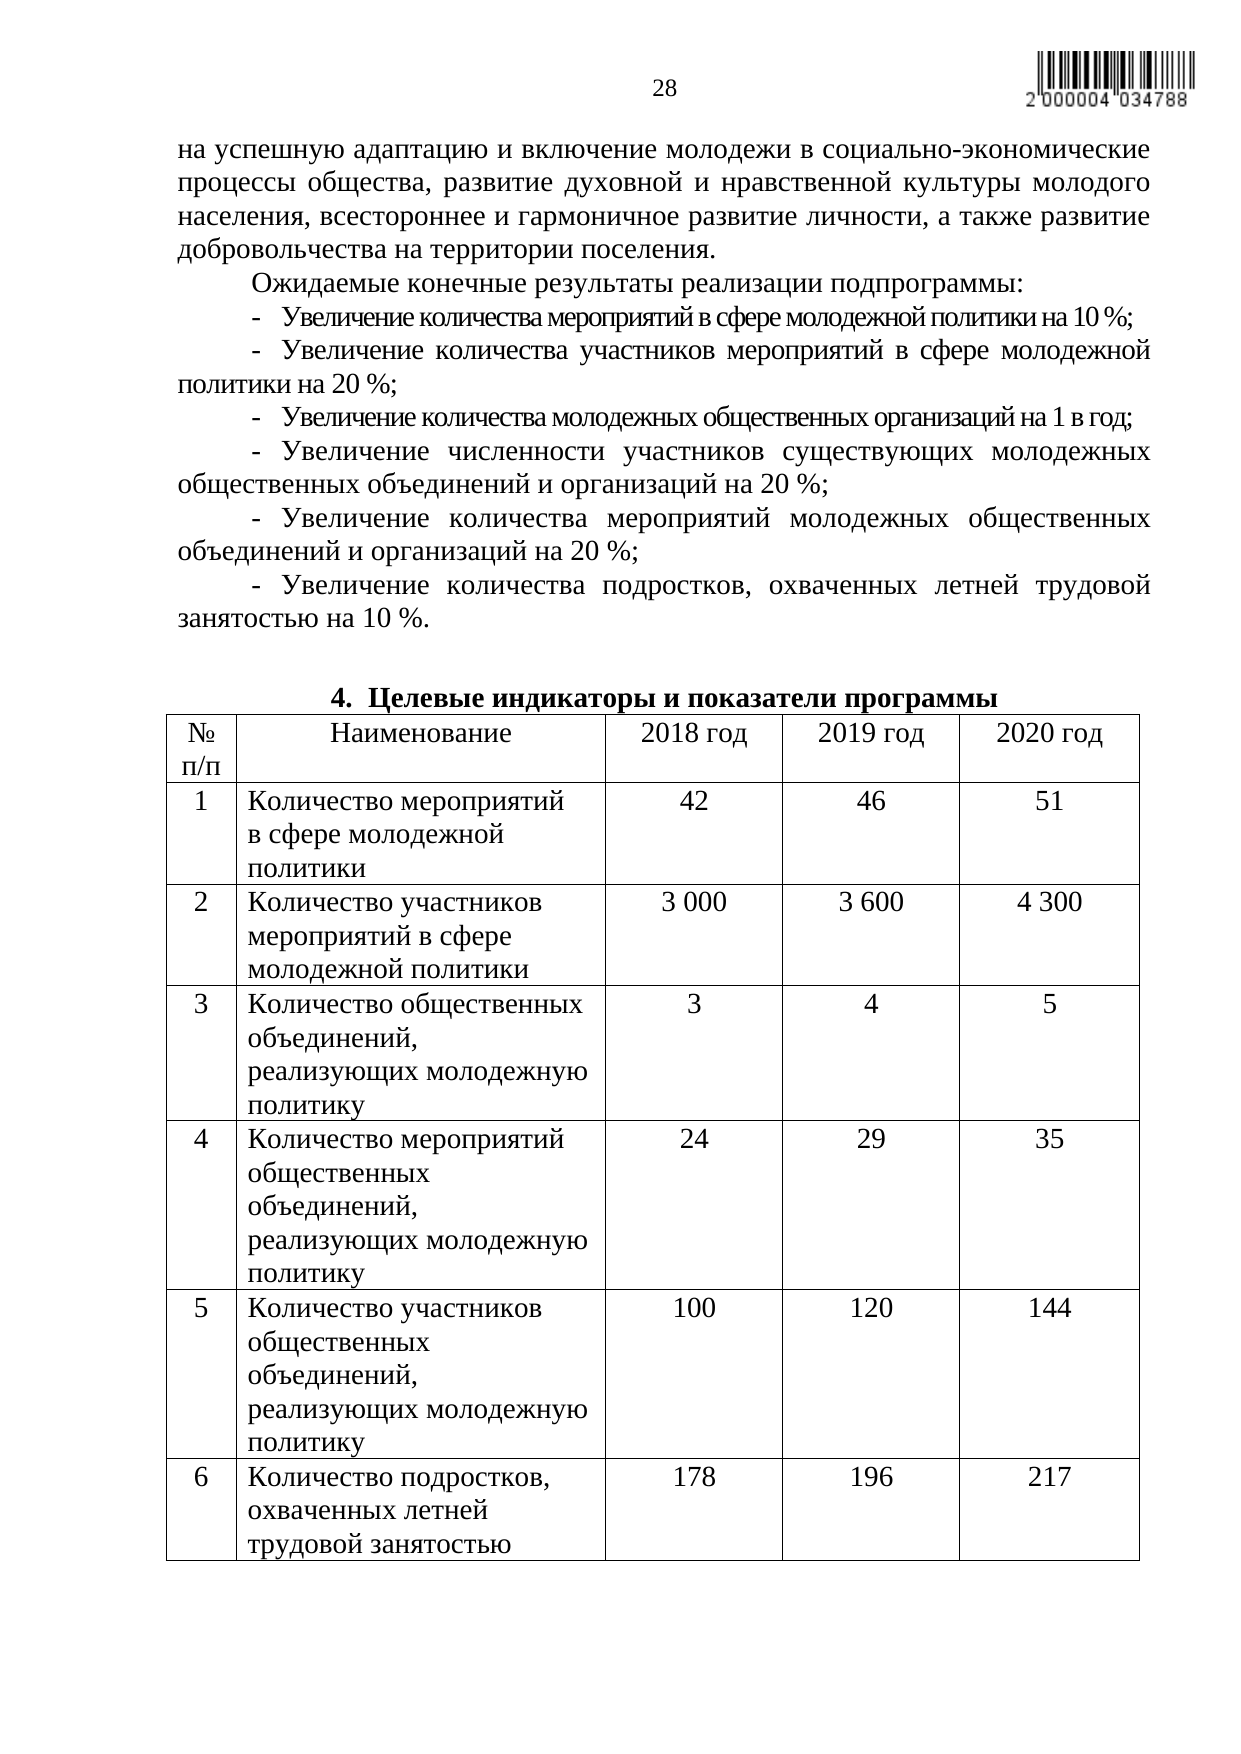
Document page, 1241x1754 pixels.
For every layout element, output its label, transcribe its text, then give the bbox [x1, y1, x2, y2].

table_cell 4 [167, 1121, 236, 1289]
table_header № п/п [167, 715, 236, 782]
picture [1025, 51, 1213, 110]
text - Увеличение количества подростков, охваченных летней трудовой занятостью на 10 %. [177, 567, 1152, 634]
table_cell 3 600 [783, 885, 959, 985]
table_header Наименование [237, 715, 605, 782]
table_cell 120 [783, 1290, 959, 1458]
table_cell 217 [960, 1459, 1139, 1559]
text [177, 131, 1152, 265]
table_cell 2 [167, 885, 236, 985]
text - Увеличение количества мероприятий молодежных общественных объединений и организаций на 20 %; [177, 500, 1152, 567]
table_cell 5 [960, 986, 1139, 1120]
table_cell 29 [783, 1121, 959, 1289]
table_cell 144 [960, 1290, 1139, 1458]
table_cell 1 [167, 783, 236, 883]
table_cell Количество общественных объединений, реализующих молодежную политику [237, 986, 605, 1120]
text - Увеличение численности участников существующих молодежных общественных объединений и организаций на 20 %; [177, 433, 1152, 500]
text - Увеличение количества молодежных общественных организаций на 1 в год; [177, 399, 1152, 433]
table_cell 196 [783, 1459, 959, 1559]
table_header 2019 год [783, 715, 959, 782]
table_cell 42 [606, 783, 782, 883]
table_cell Количество участников мероприятий в сфере молодежной политики [237, 885, 605, 985]
table_cell 35 [960, 1121, 1139, 1289]
table_cell 24 [606, 1121, 782, 1289]
table_cell 6 [167, 1459, 236, 1559]
table_cell 178 [606, 1459, 782, 1559]
table_cell 100 [606, 1290, 782, 1458]
text Ожидаемые конечные результаты реализации подпрограммы: [177, 265, 1152, 299]
table_cell 4 [783, 986, 959, 1120]
table_cell Количество участников общественных объединений, реализующих молодежную политику [237, 1290, 605, 1458]
table_cell 46 [783, 783, 959, 883]
table_cell 51 [960, 783, 1139, 883]
table_cell Количество мероприятий в сфере молодежной политики [237, 783, 605, 883]
text - Увеличение количества участников мероприятий в сфере молодежной политики на 20 %; [177, 332, 1152, 399]
list Целевые индикаторы и показатели программы [177, 680, 1152, 714]
table_cell 3 [167, 986, 236, 1120]
text - Увеличение количества мероприятий в сфере молодежной политики на 10 %; [177, 299, 1152, 332]
table_cell 5 [167, 1290, 236, 1458]
table_header 2018 год [606, 715, 782, 782]
table_cell Количество мероприятий общественных объединений, реализующих молодежную политику [237, 1121, 605, 1289]
table_cell 3 [606, 986, 782, 1120]
table_cell 4 300 [960, 885, 1139, 985]
table_cell Количество подростков, охваченных летней трудовой занятостью [237, 1459, 605, 1559]
table_cell 3 000 [606, 885, 782, 985]
table_header 2020 год [960, 715, 1139, 782]
